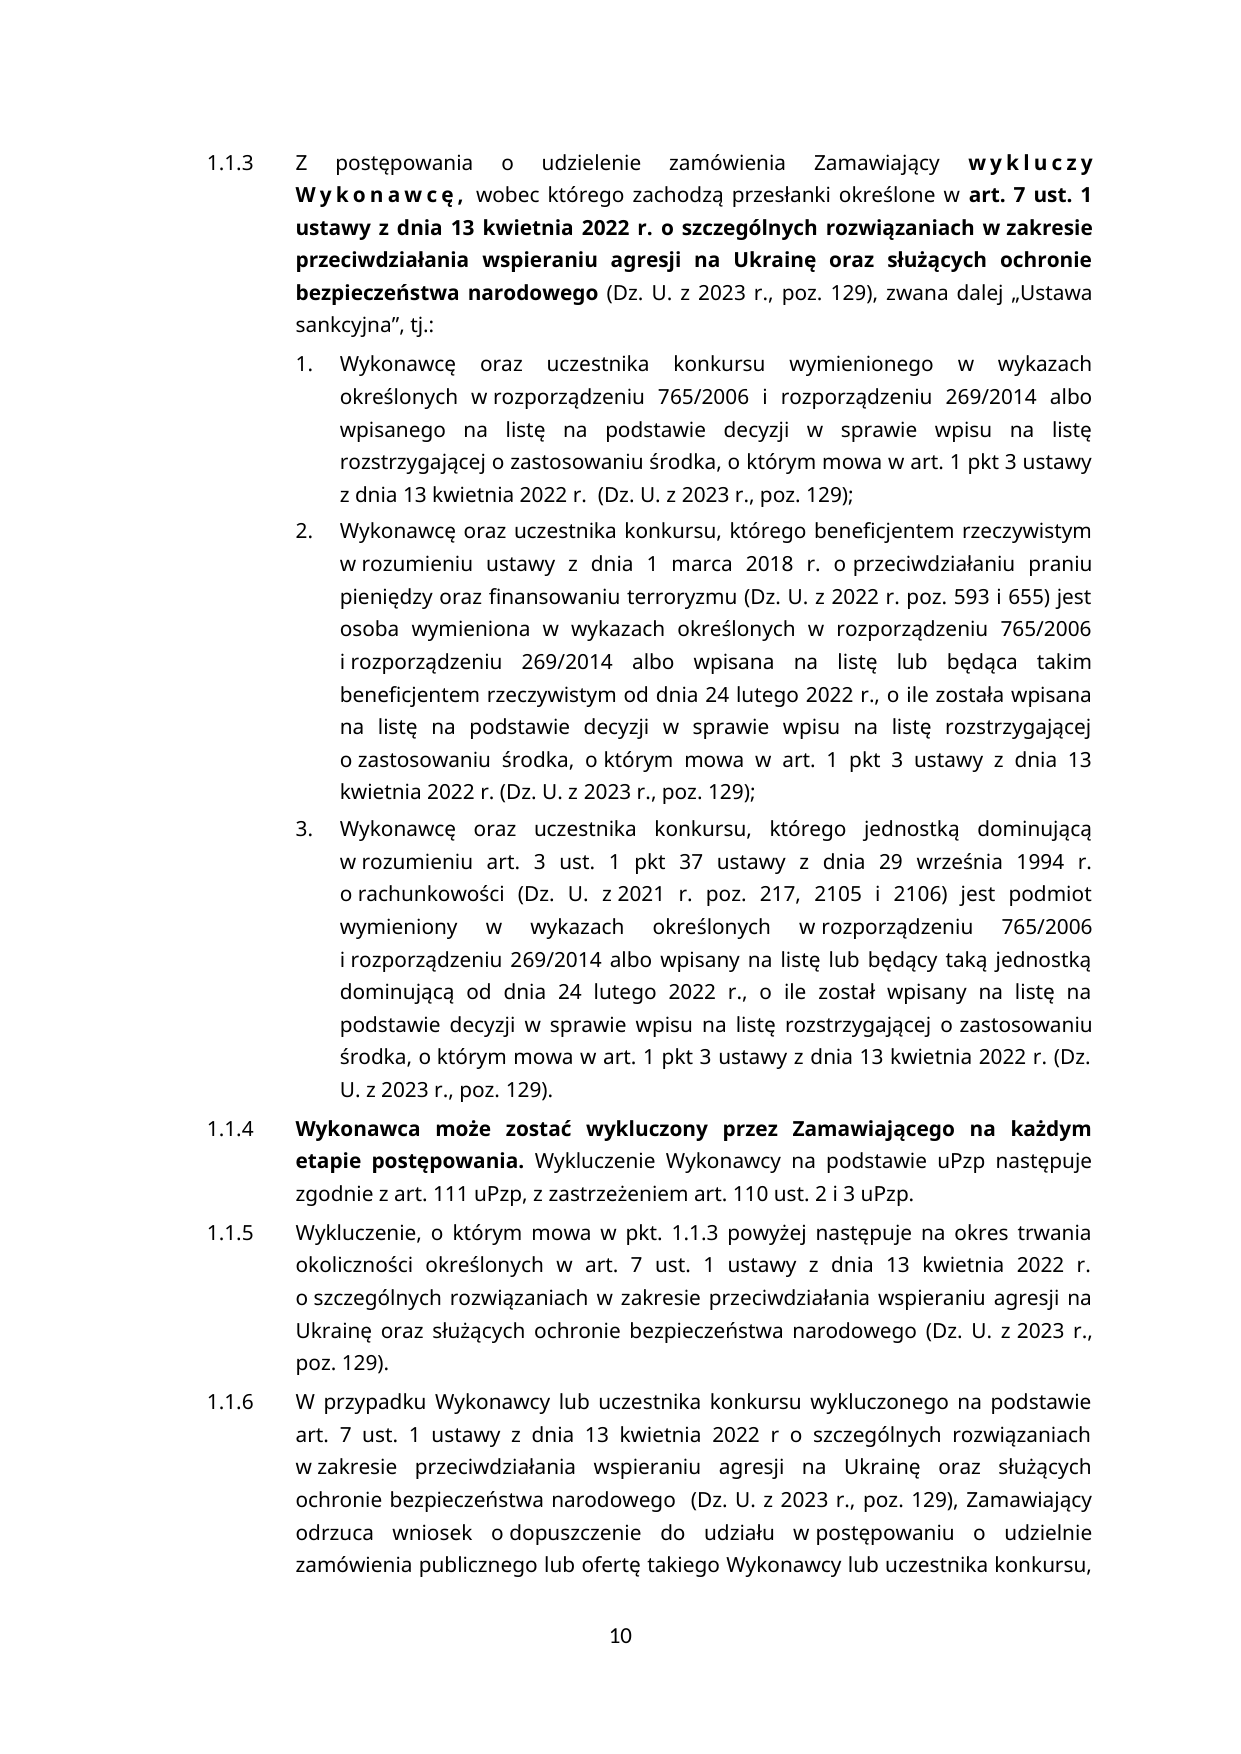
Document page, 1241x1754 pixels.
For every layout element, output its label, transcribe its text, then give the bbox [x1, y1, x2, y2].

list Wykonawcę oraz uczestnika konkursu, którego jednostką dominującą w rozumieniu art. 3 ust. 1 pkt 37 ustawy z dnia 29 września 1994 r. o rachunkowości (Dz. U. z 2021 r. poz. 217, 2105 i 2106) jest podmiot wymieniony w wykazach określonych w rozporządzeniu 765/2006 i rozporządzeniu 269/2014 albo wpisany na listę lub będący taką jednostką dominującą od dnia 24 lutego 2022 r., o ile został wpisany na listę na podstawie decyzji w sprawie wpisu na listę rozstrzygającej o zastosowaniu środka, o którym mowa w art. 1 pkt 3 ustawy z dnia 13 kwietnia 2022 r. (Dz. U. z 2023 r., poz. 129). [295, 814, 1093, 1103]
list Wykonawca może zostać wykluczony przez Zamawiającego na każdym etapie postępowania. Wykluczenie Wykonawcy na podstawie uPzp następuje zgodnie z art. 111 uPzp, z zastrzeżeniem art. 110 ust. 2 i 3 uPzp. [207, 1114, 1093, 1208]
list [207, 1387, 1093, 1579]
list Z postępowania o udzielenie zamówienia Zamawiający wykluczy Wykonawcę, wobec którego zachodzą przesłanki określone w art. 7 ust. 1 ustawy z dnia 13 kwietnia 2022 r. o szczególnych rozwiązaniach w zakresie przeciwdziałania wspieraniu agresji na Ukrainę oraz służących ochronie bezpieczeństwa narodowego (Dz. U. z 2023 r., poz. 129), zwana dalej „Ustawa sankcyjna”, tj.: [207, 148, 1093, 339]
list Wykonawcę oraz uczestnika konkursu wymienionego w wykazach określonych w rozporządzeniu 765/2006 i rozporządzeniu 269/2014 albo wpisanego na listę na podstawie decyzji w sprawie wpisu na listę rozstrzygającej o zastosowaniu środka, o którym mowa w art. 1 pkt 3 ustawy z dnia 13 kwietnia 2022 r. (Dz. U. z 2023 r., poz. 129); [295, 349, 1093, 508]
list Wykluczenie, o którym mowa w pkt. 1.1.3 powyżej następuje na okres trwania okoliczności określonych w art. 7 ust. 1 ustawy z dnia 13 kwietnia 2022 r. o szczególnych rozwiązaniach w zakresie przeciwdziałania wspieraniu agresji na Ukrainę oraz służących ochronie bezpieczeństwa narodowego (Dz. U. z 2023 r., poz. 129). [207, 1218, 1093, 1377]
list Wykonawcę oraz uczestnika konkursu, którego beneficjentem rzeczywistym w rozumieniu ustawy z dnia 1 marca 2018 r. o przeciwdziałaniu praniu pieniędzy oraz finansowaniu terroryzmu (Dz. U. z 2022 r. poz. 593 i 655) jest osoba wymieniona w wykazach określonych w rozporządzeniu 765/2006 i rozporządzeniu 269/2014 albo wpisana na listę lub będąca takim beneficjentem rzeczywistym od dnia 24 lutego 2022 r., o ile została wpisana na listę na podstawie decyzji w sprawie wpisu na listę rozstrzygającej o zastosowaniu środka, o którym mowa w art. 1 pkt 3 ustawy z dnia 13 kwietnia 2022 r. (Dz. U. z 2023 r., poz. 129); [295, 517, 1093, 806]
